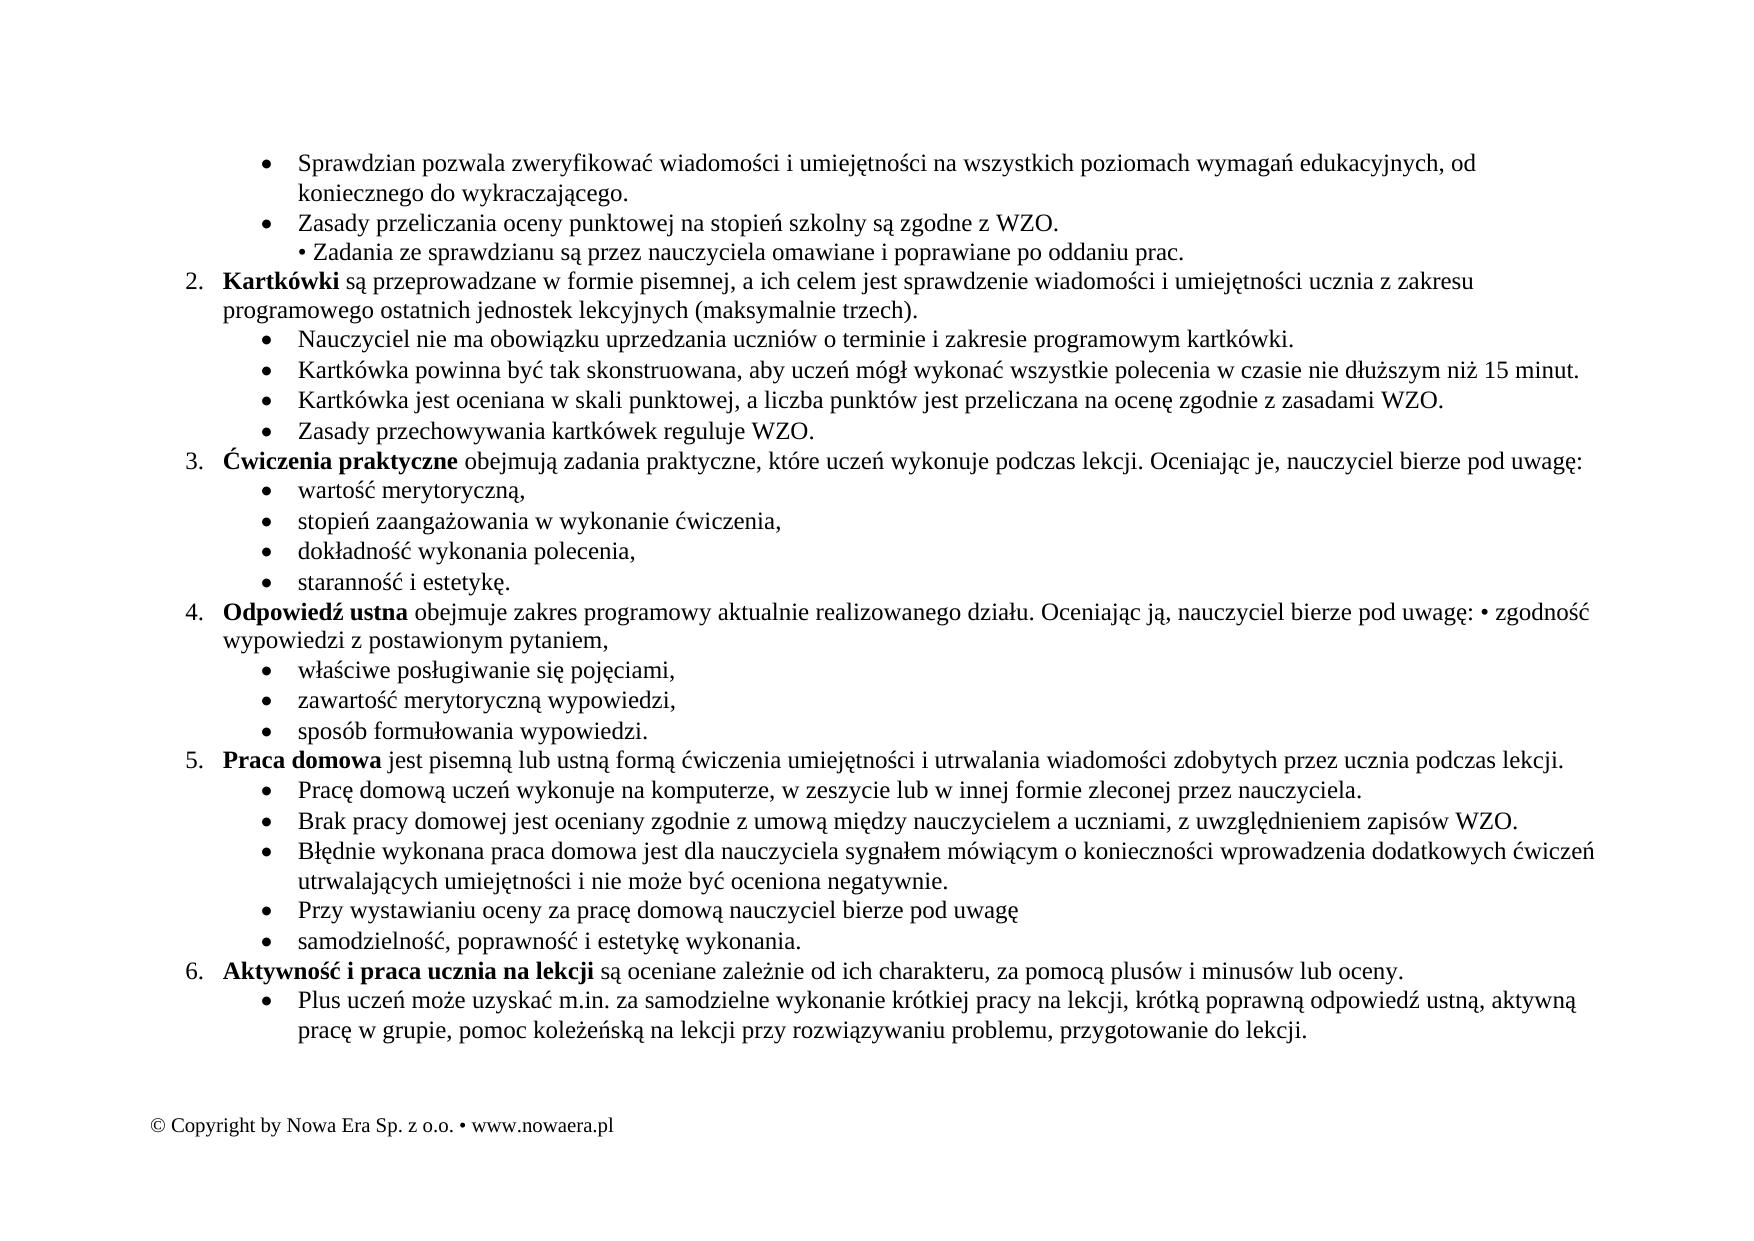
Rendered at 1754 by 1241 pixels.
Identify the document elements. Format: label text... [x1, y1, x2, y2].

list Kartkówka powinna być tak skonstruowana, aby uczeń mógł wykonać wszystkie polecenia w czasie nie dłuższym niż 15 minut. [260, 354, 1606, 385]
list stopień zaangażowania w wykonanie ćwiczenia, [260, 505, 1606, 536]
list Zasady przeliczania oceny punktowej na stopień szkolny są zgodne z WZO. • Zadania ze sprawdzianu są przez nauczyciela omawiane i poprawiane po oddaniu prac. [260, 207, 1606, 266]
list Nauczyciel nie ma obowiązku uprzedzania uczniów o terminie i zakresie programowym kartkówki. [260, 324, 1606, 354]
list zawartość merytoryczną wypowiedzi, [260, 684, 1606, 715]
list Ćwiczenia praktyczne obejmują zadania praktyczne, które uczeń wykonuje podczas lekcji. Oceniając je, nauczyciel bierze pod uwagę: [185, 446, 1606, 474]
list Brak pracy domowej jest oceniany zgodnie z umową między nauczycielem a uczniami, z uwzględnieniem zapisów WZO. [260, 805, 1606, 835]
list Aktywność i praca ucznia na lekcji są oceniane zależnie od ich charakteru, za pomocą plusów i minusów lub oceny. [185, 956, 1606, 984]
list Błędnie wykonana praca domowa jest dla nauczyciela sygnałem mówiącym o konieczności wprowadzenia dodatkowych ćwiczeń utrwalających umiejętności i nie może być oceniona negatywnie. [260, 835, 1606, 895]
list dokładność wykonania polecenia, [260, 536, 1606, 566]
list Praca domowa jest pisemną lub ustną formą ćwiczenia umiejętności i utrwalania wiadomości zdobytych przez ucznia podczas lekcji. [185, 746, 1606, 774]
list Kartkówki są przeprowadzane w formie pisemnej, a ich celem jest sprawdzenie wiadomości i umiejętności ucznia z zakresu programowego ostatnich jednostek lekcyjnych (maksymalnie trzech). [185, 266, 1606, 324]
list Kartkówka jest oceniana w skali punktowej, a liczba punktów jest przeliczana na ocenę zgodnie z zasadami WZO. [260, 385, 1606, 415]
list wartość merytoryczną, [260, 474, 1606, 505]
list właściwe posługiwanie się pojęciami, [260, 654, 1606, 684]
list Plus uczeń może uzyskać m.in. za samodzielne wykonanie krótkiej pracy na lekcji, krótką poprawną odpowiedź ustną, aktywną pracę w grupie, pomoc koleżeńską na lekcji przy rozwiązywaniu problemu, przygotowanie do lekcji. [260, 984, 1606, 1044]
list Pracę domową uczeń wykonuje na komputerze, w zeszycie lub w innej formie zleconej przez nauczyciela. [260, 774, 1606, 805]
list staranność i estetykę. [260, 566, 1606, 597]
list samodzielność, poprawność i estetykę wykonania. [260, 925, 1606, 956]
list Zasady przechowywania kartkówek reguluje WZO. [260, 415, 1606, 446]
list Sprawdzian pozwala zweryfikować wiadomości i umiejętności na wszystkich poziomach wymagań edukacyjnych, od koniecznego do wykraczającego. [260, 148, 1606, 207]
list Przy wystawianiu oceny za pracę domową nauczyciel bierze pod uwagę [260, 895, 1606, 925]
list Odpowiedź ustna obejmuje zakres programowy aktualnie realizowanego działu. Oceniając ją, nauczyciel bierze pod uwagę: • zgodność wypowiedzi z postawionym pytaniem, [185, 597, 1606, 654]
list sposób formułowania wypowiedzi. [260, 715, 1606, 746]
